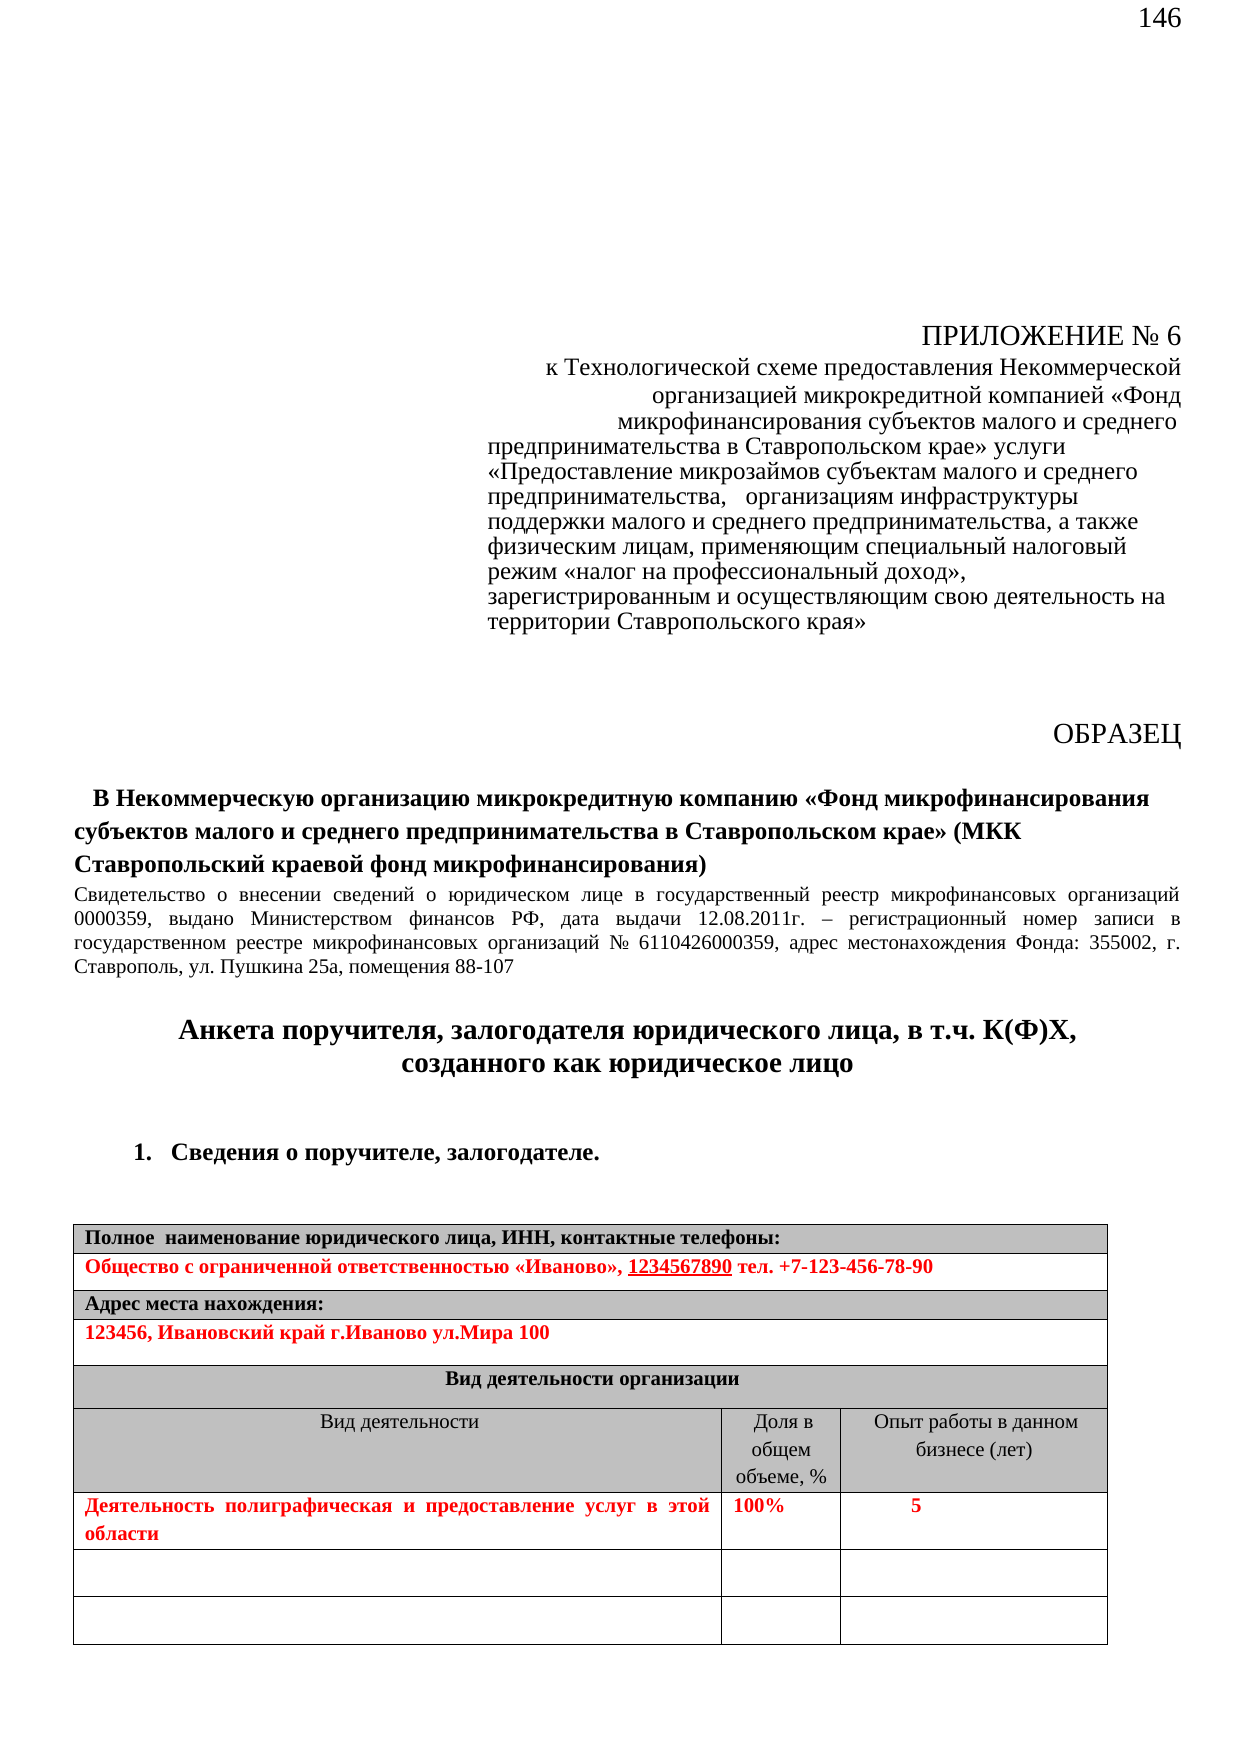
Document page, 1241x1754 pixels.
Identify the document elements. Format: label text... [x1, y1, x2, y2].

text предпринимательства в Ставропольском крае» услуги «Предоставление микрозаймов субъектам малого и среднего предпринимательства, организациям инфраструктуры поддержки малого и среднего предпринимательства, а также физическим лицам, применяющим специальный налоговый режим «налог на профессиональный доход», зарегистрированным и осуществляющим свою деятельность на территории Ставропольского края» [487, 434, 1177, 634]
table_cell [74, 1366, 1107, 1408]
text В Некоммерческую организацию микрокредитную компанию «Фонд микрофинансирования субъектов малого и среднего предпринимательства в Ставропольском крае» (МКК Ставропольский краевой фонд микрофинансирования) [74, 783, 1181, 878]
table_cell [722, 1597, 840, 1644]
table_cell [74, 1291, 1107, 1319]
text микрофинансирования субъектов малого и среднего [487, 409, 1177, 434]
text к Технологической схеме предоставления Некоммерческой [487, 352, 1181, 380]
text Свидетельство о внесении сведений о юридическом лице в государственный реестр микрофинансовых организаций 0000359, выдано Министерством финансов РФ, дата выдачи 12.08.2011г. – регистрационный номер записи в государственном реестре микрофинансовых организаций № 6110426000359, адрес местонахождения Фонда: 355002, г. Ставрополь, ул. Пушкина 25а, помещения 88-107 [74, 882, 1181, 978]
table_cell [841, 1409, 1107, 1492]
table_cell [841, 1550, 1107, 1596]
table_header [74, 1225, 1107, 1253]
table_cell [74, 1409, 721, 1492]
text ПРИЛОЖЕНИЕ № 6 [74, 318, 1181, 352]
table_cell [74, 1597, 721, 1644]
text организацией микрокредитной компанией «Фонд [487, 380, 1181, 409]
text Анкета поручителя, залогодателя юридического лица, в т.ч. К(Ф)Х, [74, 1012, 1181, 1046]
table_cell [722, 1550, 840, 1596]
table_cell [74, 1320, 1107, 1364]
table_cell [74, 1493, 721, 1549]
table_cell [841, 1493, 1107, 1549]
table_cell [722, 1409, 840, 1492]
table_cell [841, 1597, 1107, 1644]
text созданного как юридическое лицо [74, 1046, 1181, 1079]
list Сведения о поручителе, залогодателе. [133, 1137, 1181, 1166]
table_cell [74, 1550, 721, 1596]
text ОБРАЗЕЦ [74, 716, 1181, 749]
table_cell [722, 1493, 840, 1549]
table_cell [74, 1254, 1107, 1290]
